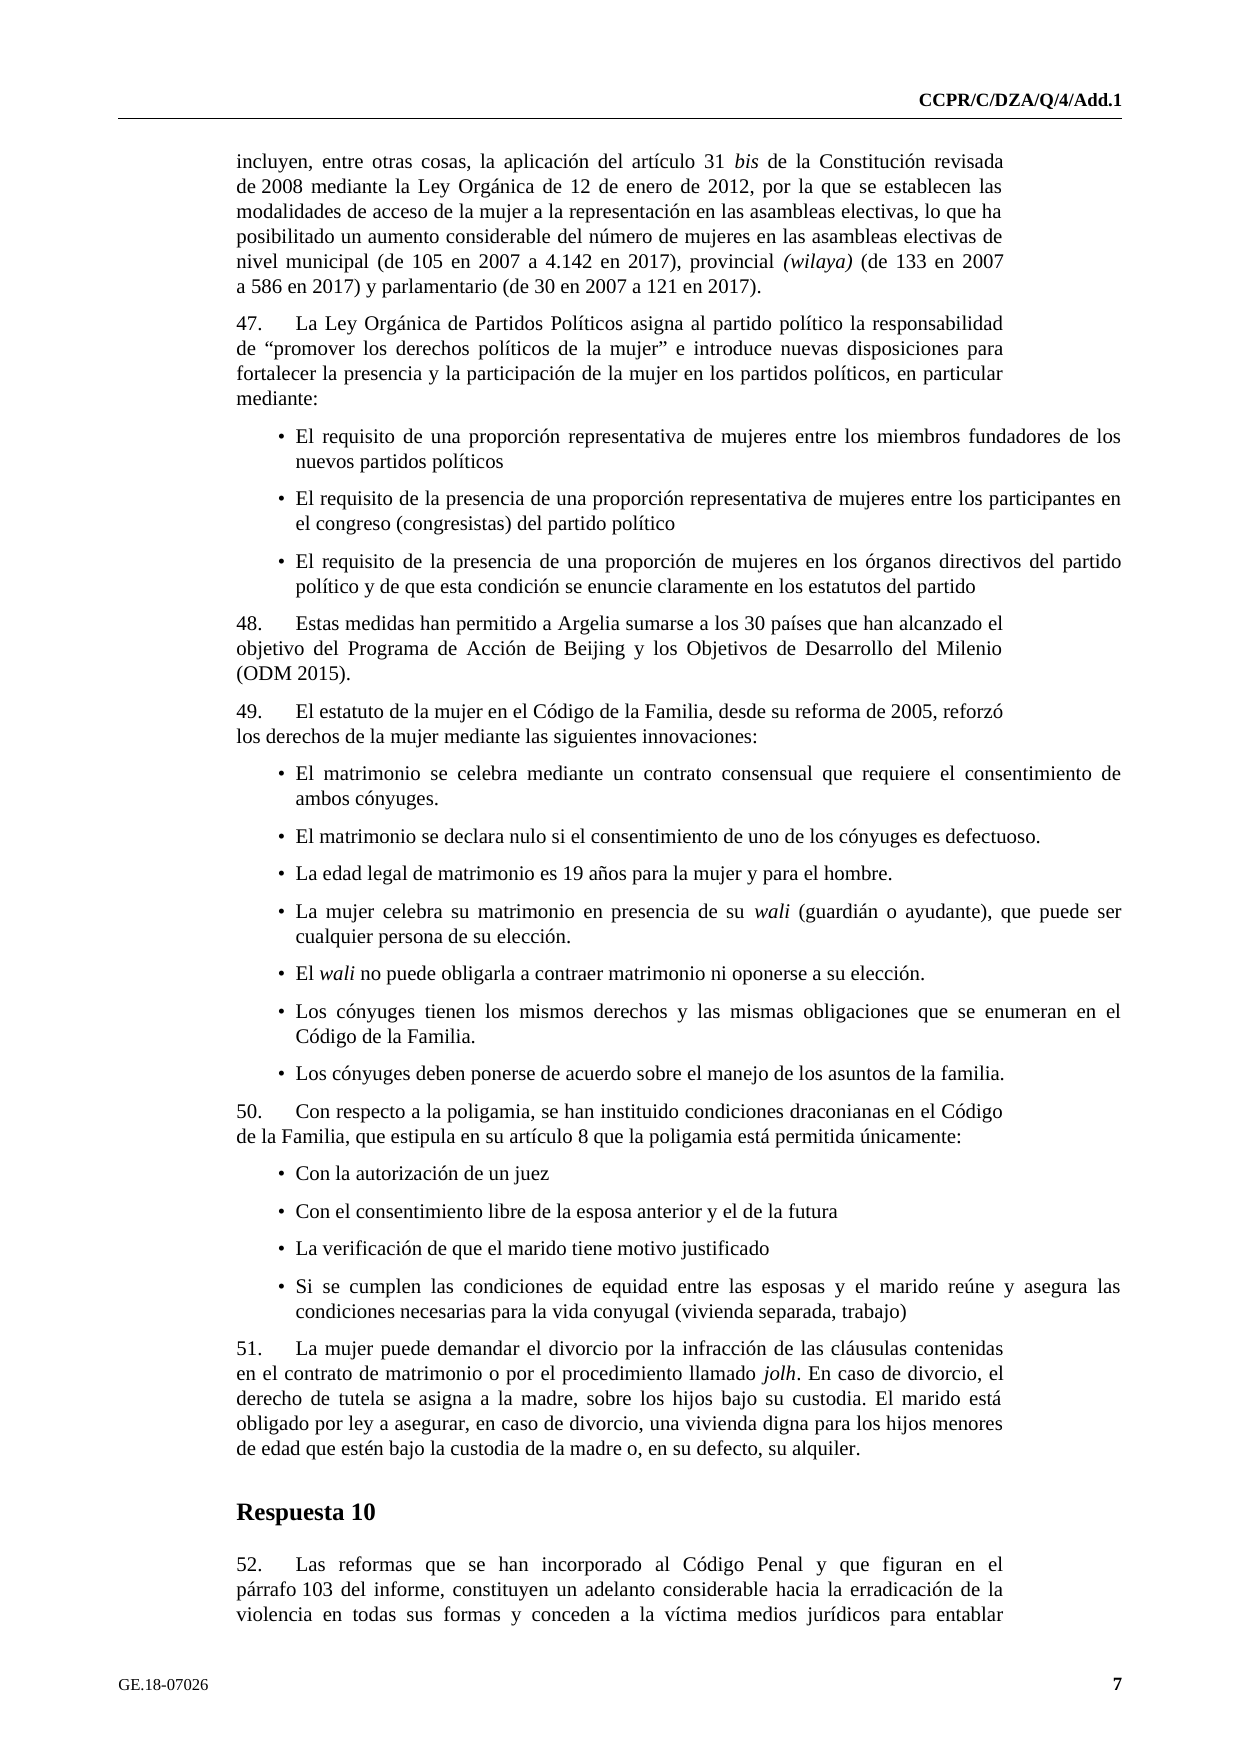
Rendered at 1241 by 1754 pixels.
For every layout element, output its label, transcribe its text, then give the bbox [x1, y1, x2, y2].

text El requisito de la presencia de una proporción de mujeres en los órganos directivos del partido político y de que esta condición se enuncie claramente en los estatutos del partido [278, 548, 1122, 598]
text Con la autorización de un juez [278, 1160, 1122, 1185]
text La edad legal de matrimonio es 19 años para la mujer y para el hombre. [278, 860, 1122, 885]
text El requisito de una proporción representativa de mujeres entre los miembros fundadores de los nuevos partidos políticos [278, 423, 1122, 473]
text Si se cumplen las condiciones de equidad entre las esposas y el marido reúne y asegura las condiciones necesarias para la vida conyugal (vivienda separada, trabajo) [278, 1273, 1122, 1323]
text Los cónyuges tienen los mismos derechos y las mismas obligaciones que se enumeran en el Código de la Familia. [278, 998, 1122, 1048]
text La verificación de que el marido tiene motivo justificado [278, 1235, 1122, 1260]
text El matrimonio se celebra mediante un contrato consensual que requiere el consentimiento de ambos cónyuges. [278, 760, 1122, 810]
text Los cónyuges deben ponerse de acuerdo sobre el manejo de los asuntos de la familia. [278, 1060, 1122, 1085]
text 47. La Ley Orgánica de Partidos Políticos asigna al partido político la responsabilidad de “promover los derechos políticos de la mujer” e introduce nuevas disposiciones para fortalecer la presencia y la participación de la mujer en los partidos políticos, en particular mediante: [236, 310, 1004, 410]
text El requisito de la presencia de una proporción representativa de mujeres entre los participantes en el congreso (congresistas) del partido político [278, 485, 1122, 535]
text Con el consentimiento libre de la esposa anterior y el de la futura [278, 1198, 1122, 1223]
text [236, 1551, 1004, 1626]
text Respuesta 10 [118, 1498, 1004, 1526]
text 49. El estatuto de la mujer en el Código de la Familia, desde su reforma de 2005, reforzó los derechos de la mujer mediante las siguientes innovaciones: [236, 698, 1004, 748]
text 48. Estas medidas han permitido a Argelia sumarse a los 30 países que han alcanzado el objetivo del Programa de Acción de Beijing y los Objetivos de Desarrollo del Milenio (ODM 2015). [236, 610, 1004, 685]
text La mujer celebra su matrimonio en presencia de su wali (guardián o ayudante), que puede ser cualquier persona de su elección. [278, 898, 1122, 948]
text 51. La mujer puede demandar el divorcio por la infracción de las cláusulas contenidas en el contrato de matrimonio o por el procedimiento llamado jolh. En caso de divorcio, el derecho de tutela se asigna a la madre, sobre los hijos bajo su custodia. El marido está obligado por ley a asegurar, en caso de divorcio, una vivienda digna para los hijos menores de edad que estén bajo la custodia de la madre o, en su defecto, su alquiler. [236, 1335, 1004, 1460]
text El wali no puede obligarla a contraer matrimonio ni oponerse a su elección. [278, 960, 1122, 985]
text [236, 148, 1004, 298]
text 50. Con respecto a la poligamia, se han instituido condiciones draconianas en el Código de la Familia, que estipula en su artículo 8 que la poligamia está permitida únicamente: [236, 1098, 1004, 1148]
text El matrimonio se declara nulo si el consentimiento de uno de los cónyuges es defectuoso. [278, 823, 1122, 848]
